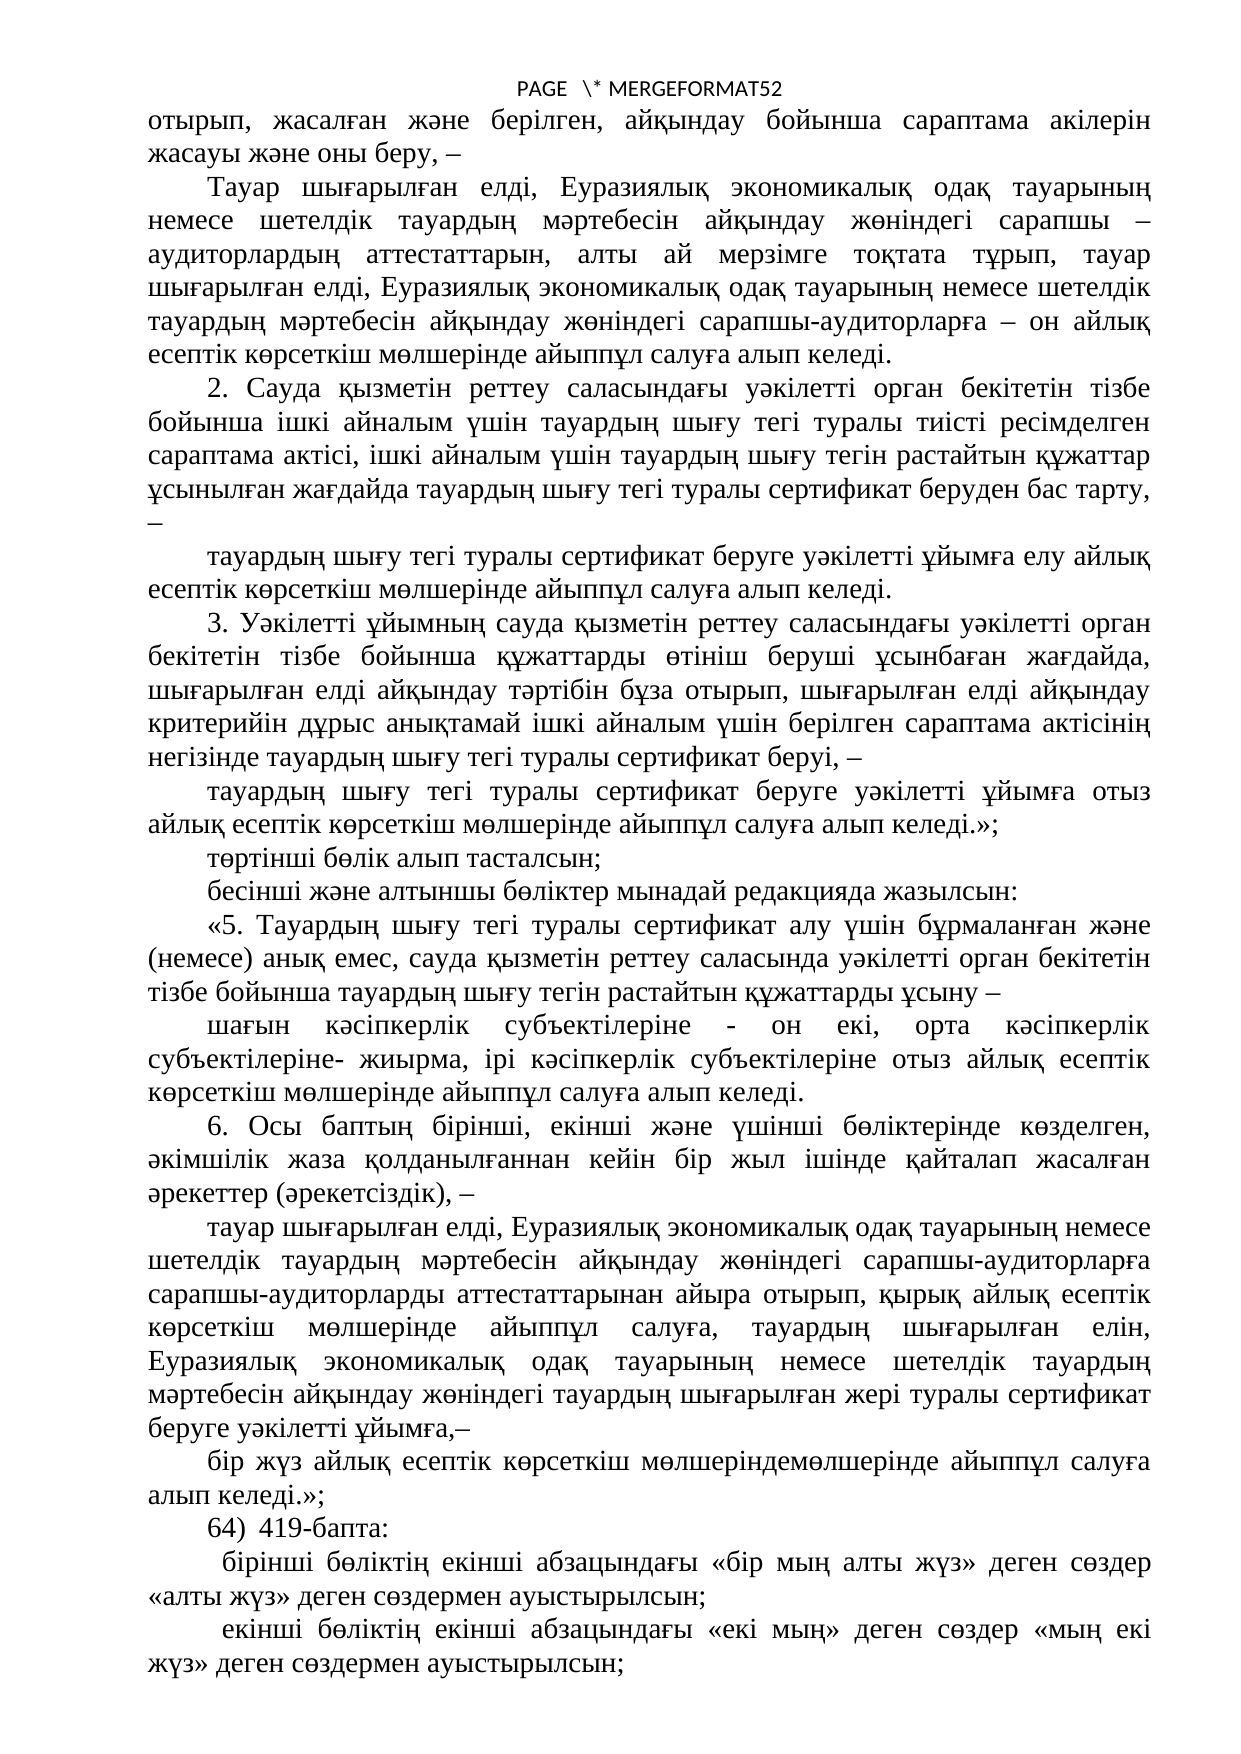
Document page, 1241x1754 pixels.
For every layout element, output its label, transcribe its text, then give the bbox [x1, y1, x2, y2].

text бір жүз айлық есептік көрсеткіш мөлшеріндемөлшерінде айыппұл салуға алып келеді.»; [148, 1443, 1152, 1511]
text бірінші бөліктің екінші абзацындағы «бір мың алты жүз» деген сөздер «алты жүз» деген сөздермен ауыстырылсын; [148, 1544, 1152, 1611]
text 6. Осы баптың бiрiншi, екiншi және үшiншi бөлiктерiнде көзделген, әкiмшiлiк жаза қолданылғаннан кейiн бiр жыл iшiнде қайталап жасалған әрекеттер (әрекетсіздік), – [148, 1108, 1152, 1209]
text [148, 102, 1152, 169]
text 3. Уәкілетті ұйымның сауда қызметін реттеу саласындағы уәкілетті орган бекітетін тізбе бойынша құжаттарды өтініш беруші ұсынбаған жағдайда, шығарылған елді айқындау тәртібін бұза отырып, шығарылған елді айқындау критерийін дұрыс анықтамай ішкі айналым үшін берілген сараптама актісінің негізінде тауардың шығу тегі туралы сертификат беруі, – [148, 605, 1152, 773]
list 419-бапта: [207, 1511, 1152, 1544]
text шағын кәсіпкерлік субъектілеріне - он екі, орта кәсіпкерлік субъектілеріне- жиырма, iрi кәсiпкерлiк субъектiлерiне отыз айлық есептiк көрсеткiш мөлшерiнде айыппұл салуға алып келеді. [148, 1007, 1152, 1041]
text екінші бөліктің екінші абзацындағы «екі мың» деген сөздер «мың екі жүз» деген сөздермен ауыстырылсын; [148, 1611, 1152, 1678]
text шағын кәсіпкерлік субъектілеріне - он екі, орта кәсіпкерлік субъектілеріне- жиырма, iрi кәсiпкерлiк субъектiлерiне отыз айлық есептiк көрсеткiш мөлшерiнде айыппұл салуға алып келеді. [148, 1074, 1152, 1108]
text тауардың шығу тегі туралы сертификат беруге уәкілетті ұйымға елу айлық есептік көрсеткіш мөлшерінде айыппұл салуға алып келеді. [148, 538, 1152, 605]
text тауардың шығу тегі туралы сертификат беруге уәкілетті ұйымға отыз айлық есептік көрсеткіш мөлшерінде айыппұл салуға алып келеді.»; [148, 773, 1152, 840]
text төртінші бөлік алып тасталсын; [148, 840, 1152, 873]
text бесінші және алтыншы бөліктер мынадай редакцияда жазылсын: [148, 873, 1152, 907]
text Тауар шығарылған елді, Еуразиялық экономикалық одақ тауарының немесе шетелдік тауардың мәртебесін айқындау жөніндегі сарапшы – аудиторлардың аттестаттарын, алты ай мерзімге тоқтата тұрып, тауар шығарылған елді, Еуразиялық экономикалық одақ тауарының немесе шетелдік тауардың мәртебесін айқындау жөніндегі сарапшы-аудиторларға – он айлық есептік көрсеткіш мөлшерінде айыппұл салуға алып келеді. [148, 169, 1152, 370]
text «5. Тауардың шығу тегі туралы сертификат алу үшiн бұрмаланған және (немесе) анық емес, сауда қызметін реттеу саласында уәкiлеттi орган бекiтетін тiзбе бойынша тауардың шығу тегін растайтын құжаттарды ұсыну – [148, 907, 1152, 1007]
text тауар шығарылған елді, Еуразиялық экономикалық одақ тауарының немесе шетелдік тауардың мәртебесін айқындау жөніндегі сарапшы-аудиторларға сарапшы-аудиторларды аттестаттарынан айыра отырып, қырық айлық есептік көрсеткіш мөлшерінде айыппұл салуға, тауардың шығарылған елін, Еуразиялық экономикалық одақ тауарының немесе шетелдік тауардың мәртебесін айқындау жөніндегі тауардың шығарылған жері туралы сертификат беруге уәкілетті ұйымға,– [148, 1209, 1152, 1443]
text 2. Сауда қызметін реттеу саласындағы уәкілетті орган бекітетін тізбе бойынша ішкі айналым үшін тауардың шығу тегі туралы тиісті ресімделген сараптама актісі, ішкі айналым үшін тауардың шығу тегін растайтын құжаттар ұсынылған жағдайда тауардың шығу тегі туралы сертификат беруден бас тарту, – [148, 370, 1152, 538]
